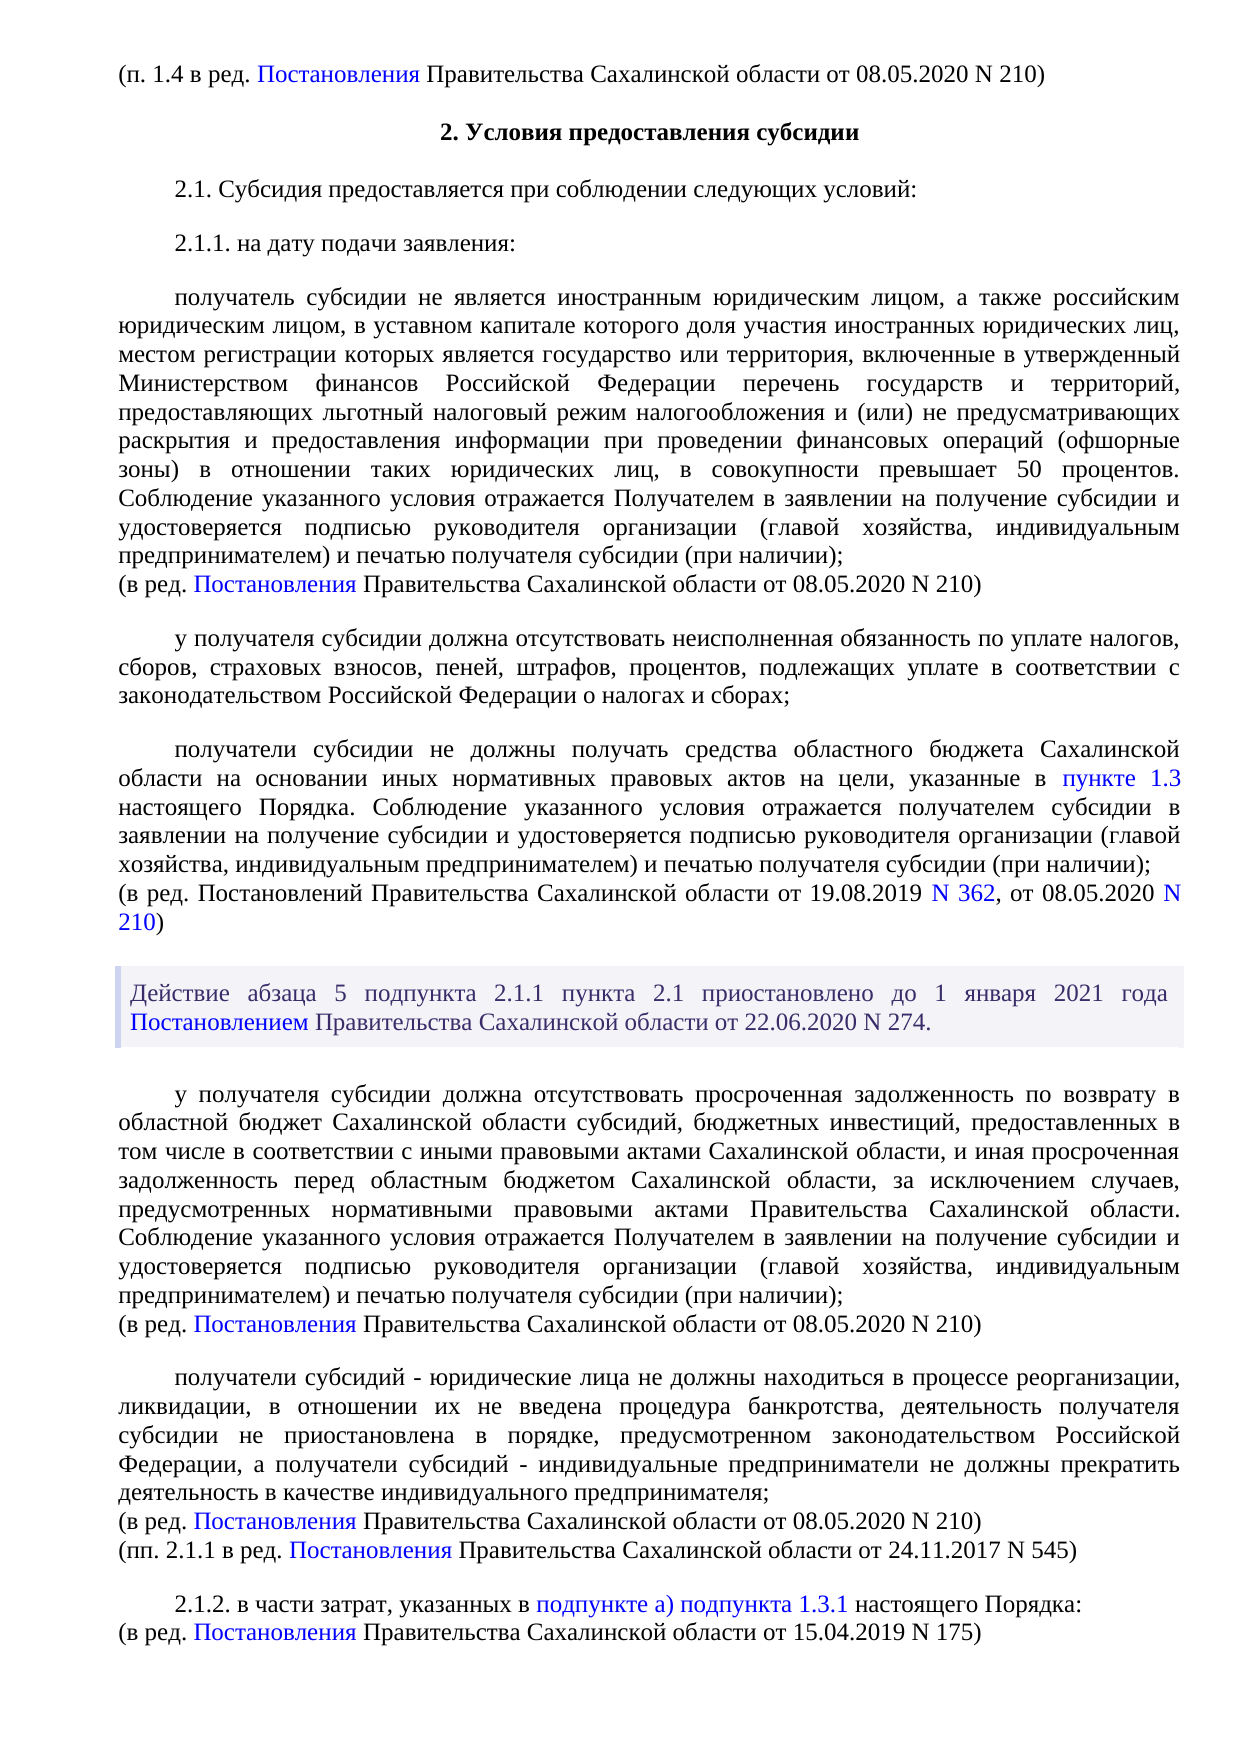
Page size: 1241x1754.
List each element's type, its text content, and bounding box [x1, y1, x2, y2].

text (в ред. Постановления Правительства Сахалинской области от 08.05.2020 N 210) [118, 1309, 1181, 1337]
text (в ред. Постановления Правительства Сахалинской области от 08.05.2020 N 210) [118, 1506, 1181, 1535]
text у получателя субсидии должна отсутствовать неисполненная обязанность по уплате налогов, сборов, страховых взносов, пеней, штрафов, процентов, подлежащих уплате в соответствии с законодательством Российской Федерации о налогах и сборах; [118, 623, 1181, 709]
table_header Действие абзаца 5 подпункта 2.1.1 пункта 2.1 приостановлено до 1 января 2021 года Постановлением Правительства Сахалинской области от 22.06.2020 N 274. [121, 966, 1178, 1047]
text 2.1. Субсидия предоставляется при соблюдении следующих условий: [118, 174, 1181, 203]
text (в ред. Постановлений Правительства Сахалинской области от 19.08.2019 N 362, от 08.05.2020 N 210) [118, 878, 1181, 935]
text 2.1.2. в части затрат, указанных в подпункте а) подпункта 1.3.1 настоящего Порядка: [118, 1589, 1181, 1617]
text (в ред. Постановления Правительства Сахалинской области от 15.04.2019 N 175) [118, 1617, 1181, 1646]
text 2.1.1. на дату подачи заявления: [118, 228, 1181, 257]
text (пп. 2.1.1 в ред. Постановления Правительства Сахалинской области от 24.11.2017 N 545) [118, 1535, 1181, 1564]
text (п. 1.4 в ред. Постановления Правительства Сахалинской области от 08.05.2020 N 210) [118, 59, 1181, 88]
text получатели субсидии не должны получать средства областного бюджета Сахалинской области на основании иных нормативных правовых актов на цели, указанные в пункте 1.3 настоящего Порядка. Соблюдение указанного условия отражается получателем субсидии в заявлении на получение субсидии и удостоверяется подписью руководителя организации (главой хозяйства, индивидуальным предпринимателем) и печатью получателя субсидии (при наличии); [118, 734, 1181, 878]
text получатель субсидии не является иностранным юридическим лицом, а также российским юридическим лицом, в уставном капитале которого доля участия иностранных юридических лиц, местом регистрации которых является государство или территория, включенные в утвержденный Министерством финансов Российской Федерации перечень государств и территорий, предоставляющих льготный налоговый режим налогообложения и (или) не предусматривающих раскрытия и предоставления информации при проведении финансовых операций (офшорные зоны) в отношении таких юридических лиц, в совокупности превышает 50 процентов. Соблюдение указанного условия отражается Получателем в заявлении на получение субсидии и удостоверяется подписью руководителя организации (главой хозяйства, индивидуальным предпринимателем) и печатью получателя субсидии (при наличии); [118, 282, 1181, 569]
text у получателя субсидии должна отсутствовать просроченная задолженность по возврату в областной бюджет Сахалинской области субсидий, бюджетных инвестиций, предоставленных в том числе в соответствии с иными правовыми актами Сахалинской области, и иная просроченная задолженность перед областным бюджетом Сахалинской области, за исключением случаев, предусмотренных нормативными правовыми актами Правительства Сахалинской области. Соблюдение указанного условия отражается Получателем в заявлении на получение субсидии и удостоверяется подписью руководителя организации (главой хозяйства, индивидуальным предпринимателем) и печатью получателя субсидии (при наличии); [118, 1079, 1181, 1309]
text получатели субсидий - юридические лица не должны находиться в процессе реорганизации, ликвидации, в отношении их не введена процедура банкротства, деятельность получателя субсидии не приостановлена в порядке, предусмотренном законодательством Российской Федерации, а получатели субсидий - индивидуальные предприниматели не должны прекратить деятельность в качестве индивидуального предпринимателя; [118, 1362, 1181, 1506]
title 2. Условия предоставления субсидии [118, 117, 1181, 145]
text (в ред. Постановления Правительства Сахалинской области от 08.05.2020 N 210) [118, 569, 1181, 598]
